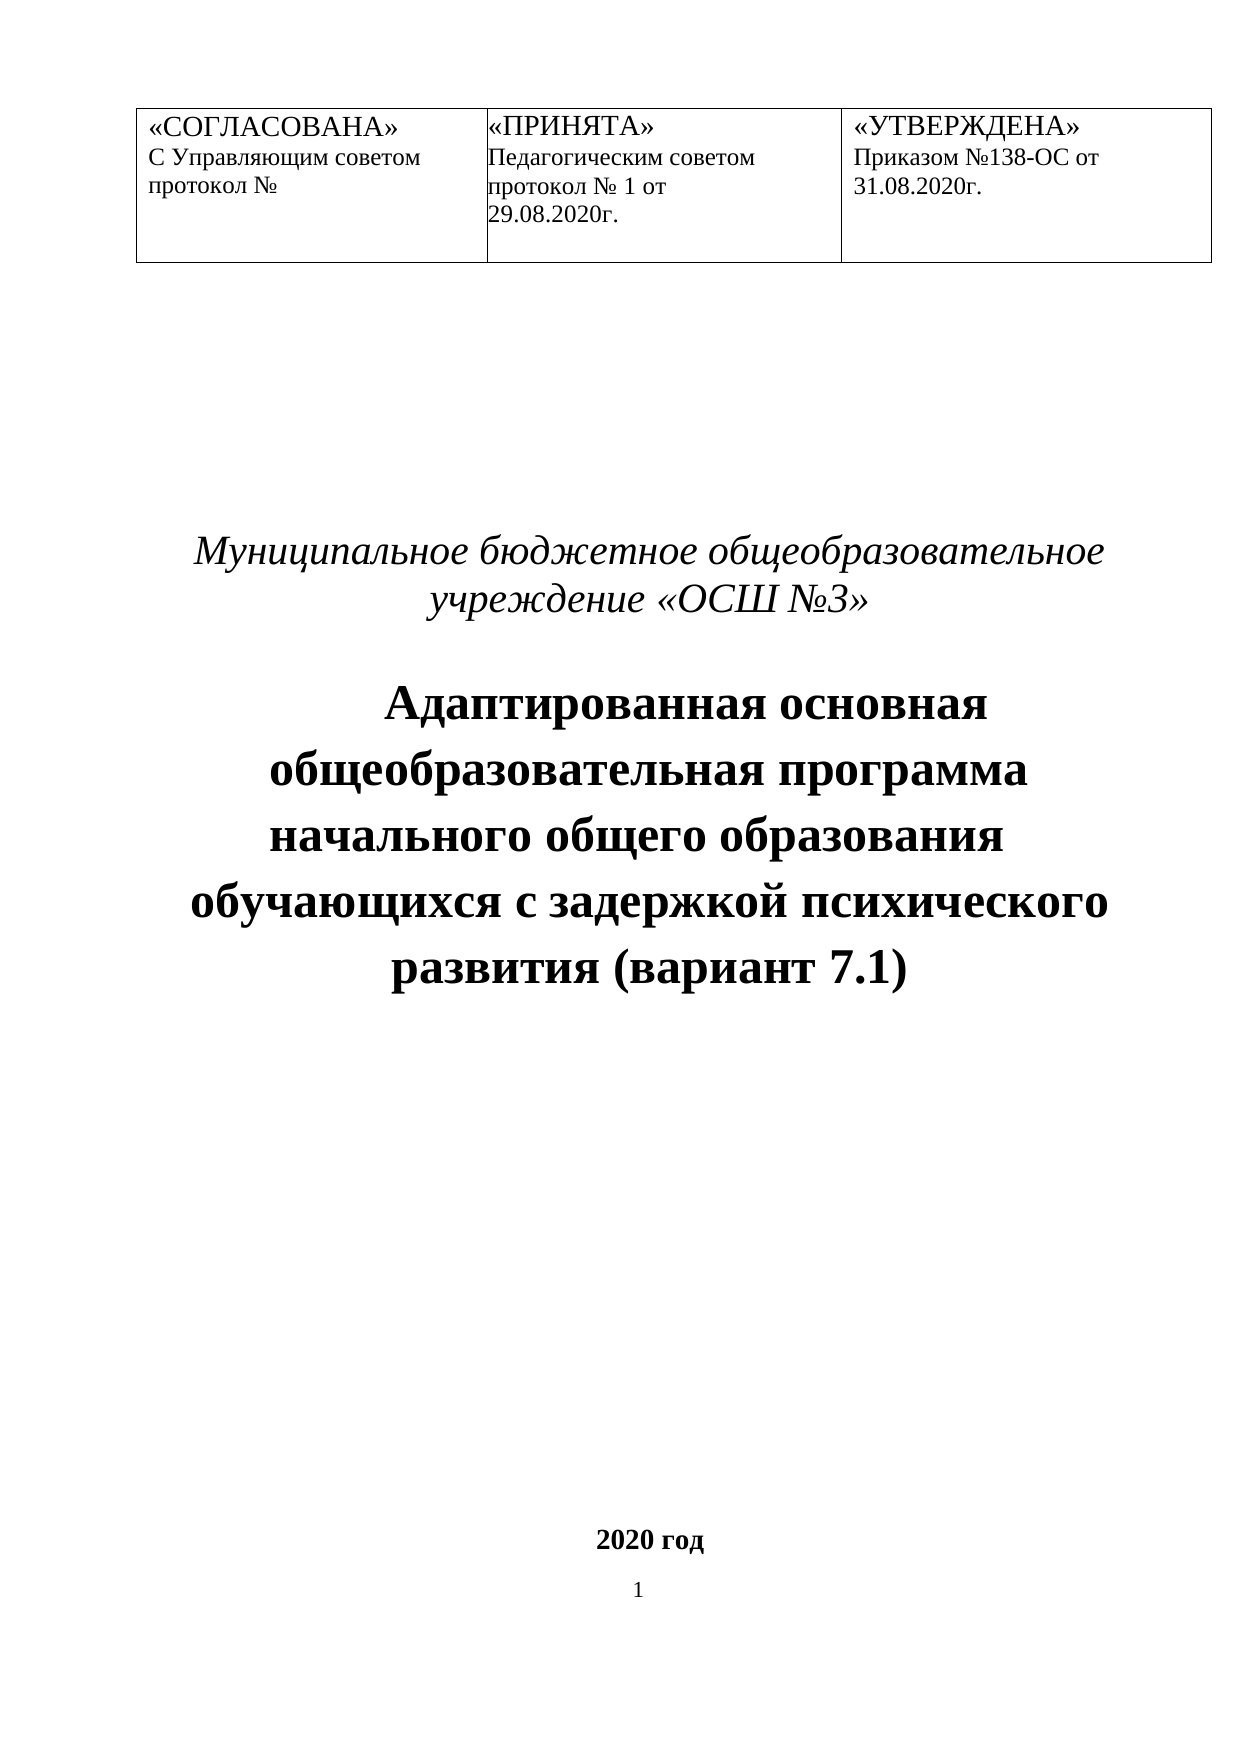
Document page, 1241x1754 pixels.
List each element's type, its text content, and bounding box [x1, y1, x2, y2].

table_header «СОГЛАСОВАНА» С Управляющим советом протокол № [137, 109, 487, 262]
table_header «УТВЕРЖДЕНА» Приказом №138-ОС от 31.08.2020г. [842, 109, 1211, 262]
text Муниципальное бюджетное общеобразовательное учреждение «ОСШ №3» [169, 526, 1130, 622]
table_header «ПРИНЯТА» Педагогическим советом протокол № 1 от 29.08.2020г. [488, 109, 841, 262]
title Адаптированная основная общеобразовательная программа начального общего образования [269, 673, 1030, 862]
subtitle 2020 год [169, 1522, 1131, 1555]
title обучающихся с задержкой психического развития (вариант 7.1) [191, 871, 1223, 994]
